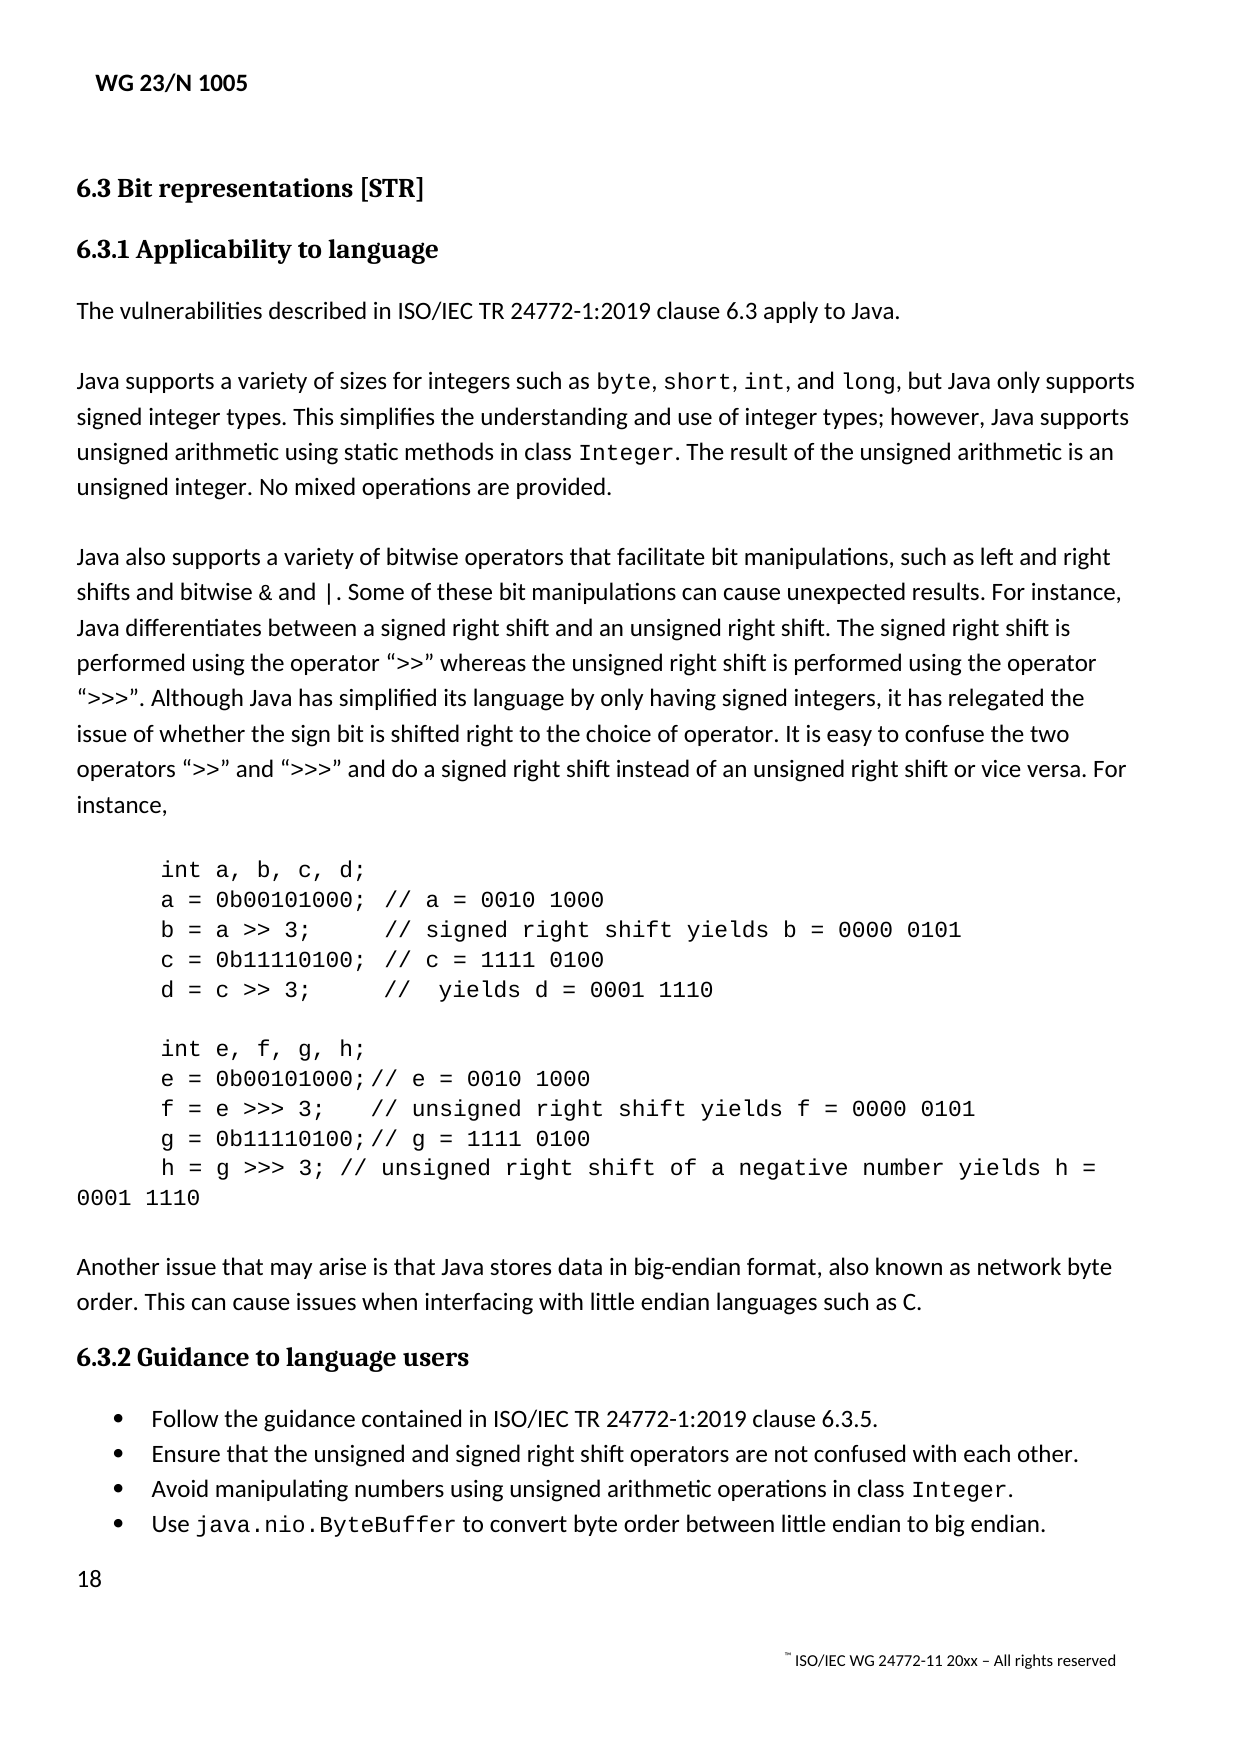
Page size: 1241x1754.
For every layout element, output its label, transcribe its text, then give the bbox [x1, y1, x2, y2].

subtitle 6.3.2 Guidance to language users [76, 1342, 1140, 1373]
text c = 0b11110100; // c = 1111 0100 [76, 948, 1140, 974]
text int e, f, g, h; [118, 1037, 1140, 1063]
text e = 0b00101000; // e = 0010 1000 [118, 1067, 1140, 1093]
text int a, b, c, d; [118, 859, 1140, 885]
text a = 0b00101000; // a = 0010 1000 [118, 888, 1140, 914]
text Java supports a variety of sizes for integers such as byte, short, int, and long, but Java only supports signed integer types. This simplifies the understanding and use of integer types; however, Java supports unsigned arithmetic using static methods in class Integer. The result of the unsigned arithmetic is an unsigned integer. No mixed operations are provided. [76, 365, 1140, 502]
text Java also supports a variety of bitwise operators that facilitate bit manipulations, such as left and right shifts and bitwise & and |. Some of these bit manipulations can cause unexpected results. For instance, Java differentiates between a signed right shift and an unsigned right shift. The signed right shift is performed using the operator “>>” whereas the unsigned right shift is performed using the operator “>>>”. Although Java has simplified its language by only having signed integers, it has relegated the issue of whether the sign bit is shifted right to the choice of operator. It is easy to confuse the two operators “>>” and “>>>” and do a signed right shift instead of an unsigned right shift or vice versa. For instance, [76, 541, 1140, 819]
text h = g >>> 3; // unsigned right shift of a negative number yields h = 0001 1110 [76, 1157, 1140, 1212]
text Another issue that may arise is that Java stores data in big-endian format, also known as network byte order. This can cause issues when interfacing with little endian languages such as C. [76, 1251, 1140, 1317]
text The vulnerabilities described in ISO/IEC TR 24772-1:2019 clause 6.3 apply to Java. [76, 295, 1140, 326]
list Avoid manipulating numbers using unsigned arithmetic operations in class Integer. [114, 1473, 1140, 1504]
list Use java.nio.ByteBuffer to convert byte order between little endian to big endian. [114, 1508, 1140, 1540]
text b = a >> 3; // signed right shift yields b = 0000 0101 [118, 918, 1140, 944]
list Follow the guidance contained in ISO/IEC TR 24772-1:2019 clause 6.3.5. [114, 1403, 1140, 1433]
text g = 0b11110100; // g = 1111 0100 [118, 1127, 1140, 1153]
text f = e >>> 3; // unsigned right shift yields f = 0000 0101 [118, 1097, 1140, 1123]
subtitle 6.3 Bit representations [STR] [76, 173, 1140, 205]
subtitle 6.3.1 Applicability to language [76, 234, 1140, 265]
text d = c >> 3; // yields d = 0001 1110 [76, 978, 1140, 1004]
list Ensure that the unsigned and signed right shift operators are not confused with each other. [114, 1438, 1140, 1468]
